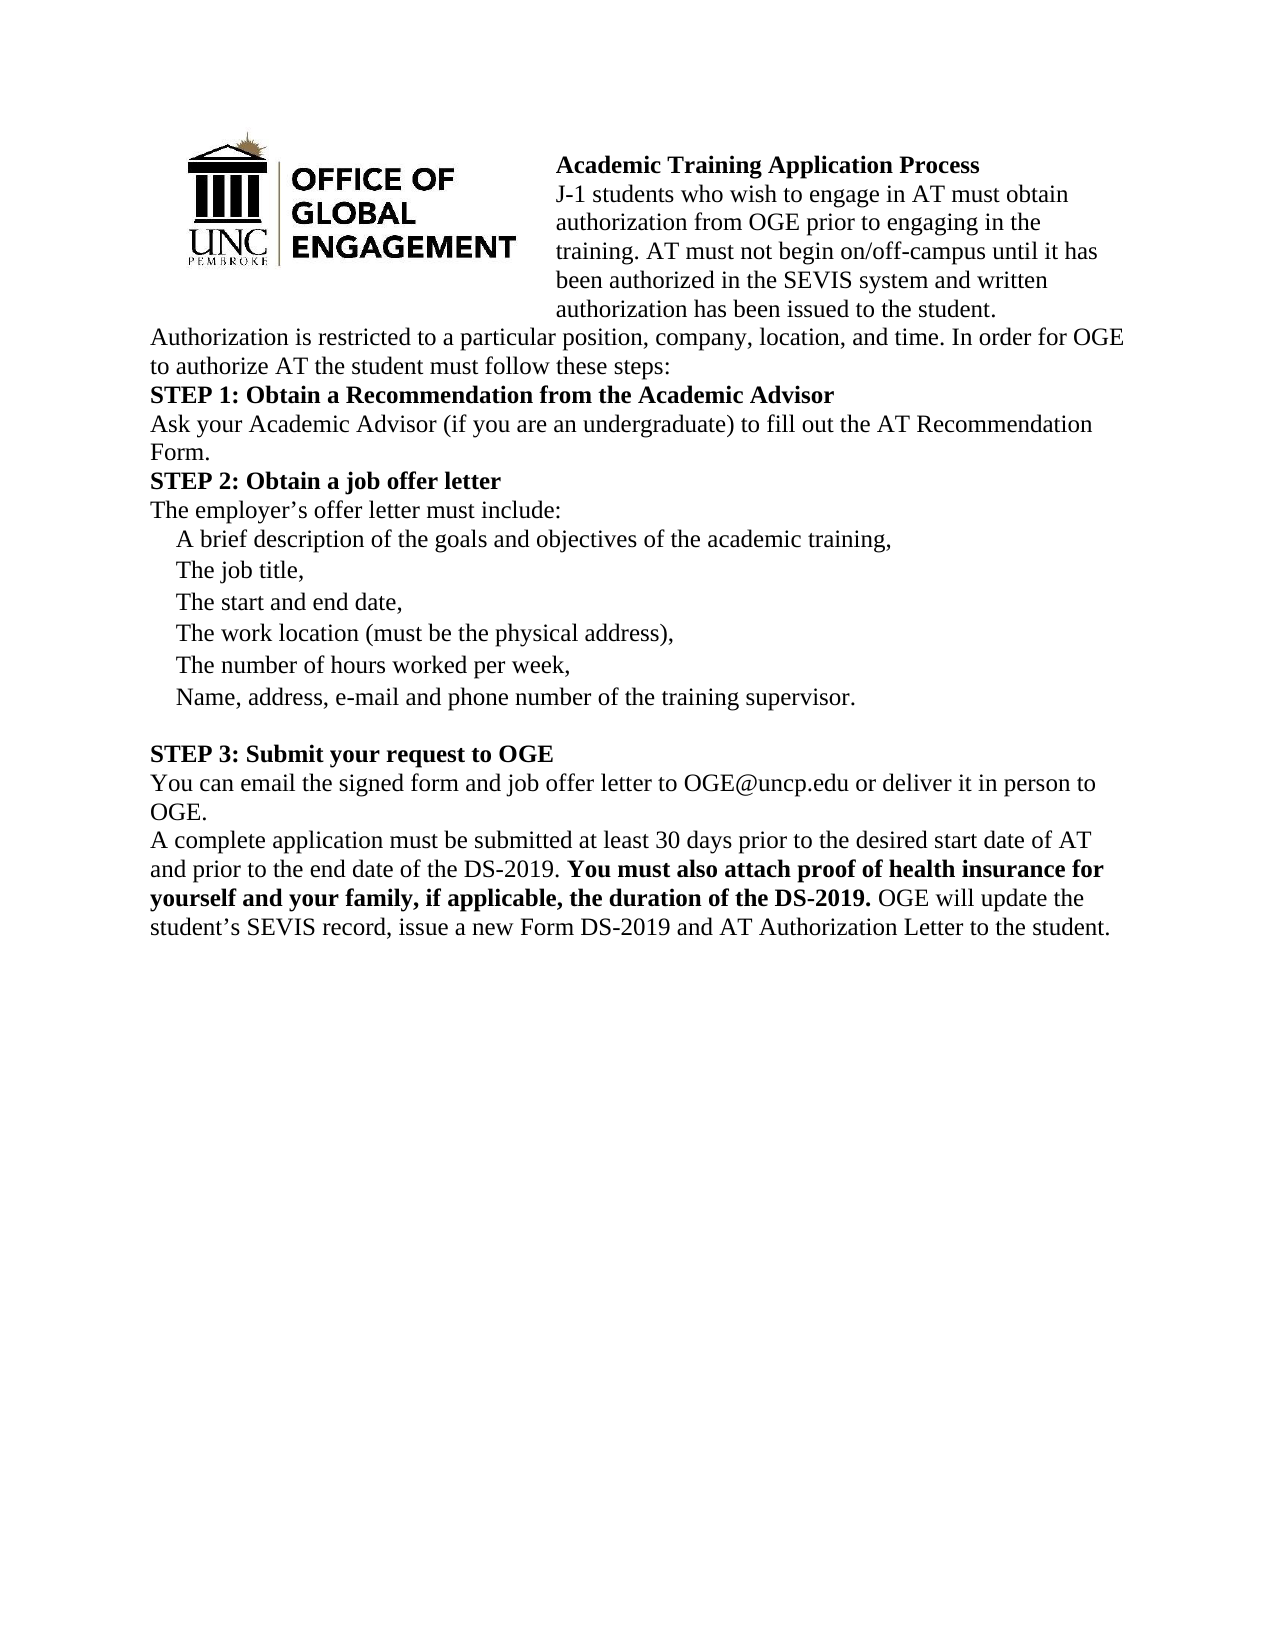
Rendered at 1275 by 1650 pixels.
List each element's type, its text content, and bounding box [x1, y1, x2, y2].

text  The job title, [150, 555, 1125, 584]
text STEP 2: Obtain a job offer letter [150, 466, 1125, 495]
text J-1 students who wish to engage in AT must obtain authorization from OGE prior to engaging in the training. AT must not begin on/off-campus until it has been authorized in the SEVIS system and written authorization has been issued to the student. Authorization is restricted to a particular position, company, location, and time. In order for OGE to authorize AT the student must follow these steps: [150, 179, 1125, 380]
text The employer’s offer letter must include: [150, 495, 1125, 524]
text Ask your Academic Advisor (if you are an undergraduate) to fill out the AT Recommendation Form. [150, 409, 1125, 466]
text  A brief description of the goals and objectives of the academic training, [150, 524, 1125, 552]
text  The start and end date, [150, 587, 1125, 616]
text STEP 1: Obtain a Recommendation from the Academic Advisor [150, 380, 1125, 409]
text You can email the signed form and job offer letter to OGE@uncp.edu or deliver it in person to OGE. [150, 768, 1125, 825]
text  The work location (must be the physical address), [150, 618, 1125, 647]
text  Name, address, e-mail and phone number of the training supervisor. [150, 682, 1125, 710]
text A complete application must be submitted at least 30 days prior to the desired start date of AT and prior to the end date of the DS-2019. You must also attach proof of health insurance for yourself and your family, if applicable, the duration of the DS-2019. OGE will update the student’s SEVIS record, issue a new Form DS-2019 and AT Authorization Letter to the student. [150, 825, 1125, 940]
text Academic Training Application Process [150, 150, 1125, 179]
text  The number of hours worked per week, [150, 650, 1125, 679]
text STEP 3: Submit your request to OGE [150, 739, 1125, 768]
